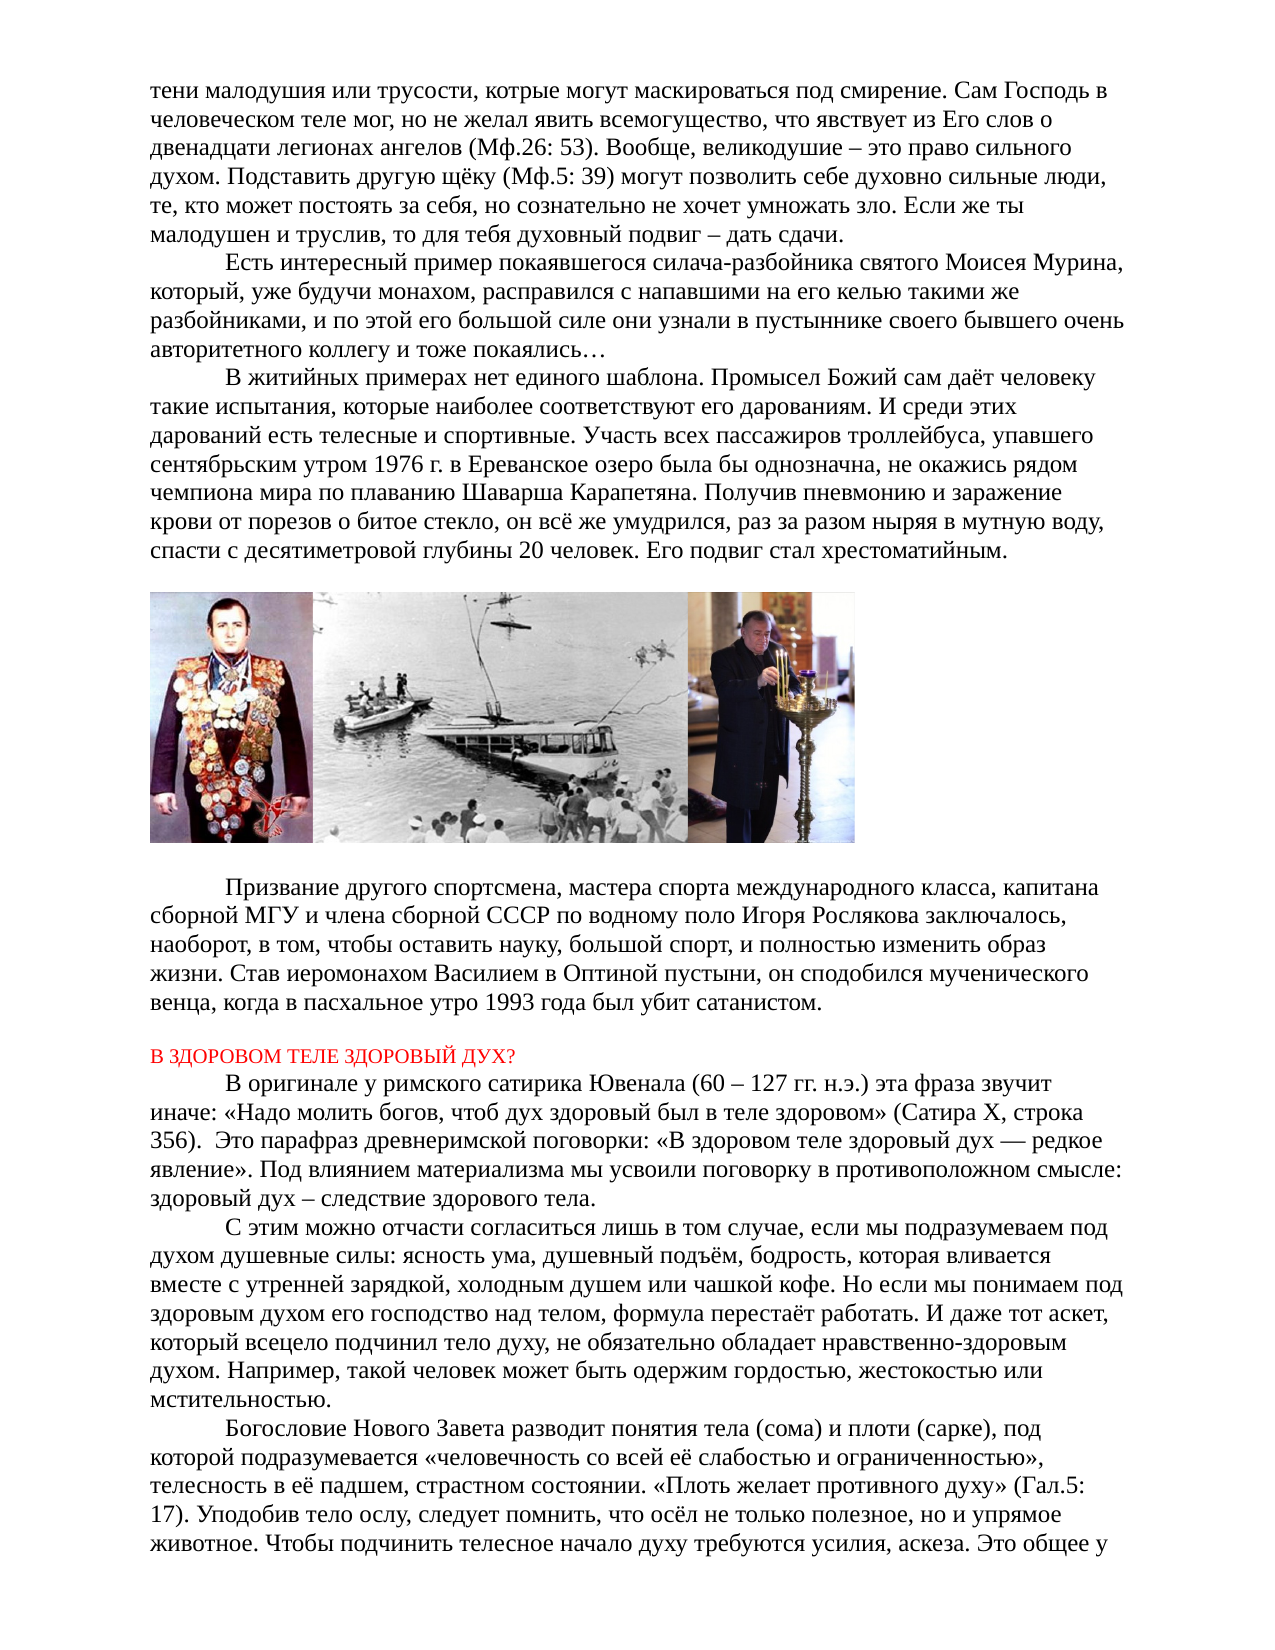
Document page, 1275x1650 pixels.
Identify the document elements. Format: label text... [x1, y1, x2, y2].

text Призвание другого спортсмена, мастера спорта международного класса, капитана сборной МГУ и члена сборной СССР по водному поло Игоря Рослякова заключалось, наоборот, в том, чтобы оставить науку, большой спорт, и полностью изменить образ жизни. Став иеромонахом Василием в Оптиной пустыни, он сподобился мученического венца, когда в пасхальное утро 1993 года был убит сатанистом. [150, 872, 1125, 1015]
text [150, 1413, 1125, 1557]
text В оригинале у римского сатирика Ювенала (60 – 127 гг. н.э.) эта фраза звучит иначе: «Надо молить богов, чтоб дух здоровый был в теле здоровом» (Сатира Х, строка 356). Это парафраз древнеримской поговорки: «В здоровом теле здоровый дух — редкое явление». Под влиянием материализма мы усвоили поговорку в противоположном смысле: здоровый дух – следствие здорового тела. [150, 1068, 1125, 1212]
picture [150, 592, 855, 843]
text В ЗДОРОВОМ ТЕЛЕ ЗДОРОВЫЙ ДУХ? [150, 1044, 1125, 1068]
text Есть интересный пример покаявшегося силача-разбойника святого Моисея Мурина, который, уже будучи монахом, расправился с напавшими на его келью такими же разбойниками, и по этой его большой силе они узнали в пустыннике своего бывшего очень авторитетного коллегу и тоже покаялись… [150, 247, 1125, 362]
text В житийных примерах нет единого шаблона. Промысел Божий сам даёт человеку такие испытания, которые наиболее соответствуют его дарованиям. И среди этих дарований есть телесные и спортивные. Участь всех пассажиров троллейбуса, упавшего сентябрьским утром 1976 г. в Ереванское озеро была бы однозначна, не окажись рядом чемпиона мира по плаванию Шаварша Карапетяна. Получив пневмонию и заражение крови от порезов о битое стекло, он всё же умудрился, раз за разом ныряя в мутную воду, спасти с десятиметровой глубины 20 человек. Его подвиг стал хрестоматийным. [150, 362, 1125, 564]
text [150, 75, 1125, 247]
text С этим можно отчасти согласиться лишь в том случае, если мы подразумеваем под духом душевные силы: ясность ума, душевный подъём, бодрость, которая вливается вместе с утренней зарядкой, холодным душем или чашкой кофе. Но если мы понимаем под здоровым духом его господство над телом, формула перестаёт работать. И даже тот аскет, который всецело подчинил тело духу, не обязательно обладает нравственно-здоровым духом. Например, такой человек может быть одержим гордостью, жестокостью или мстительностью. [150, 1212, 1125, 1413]
